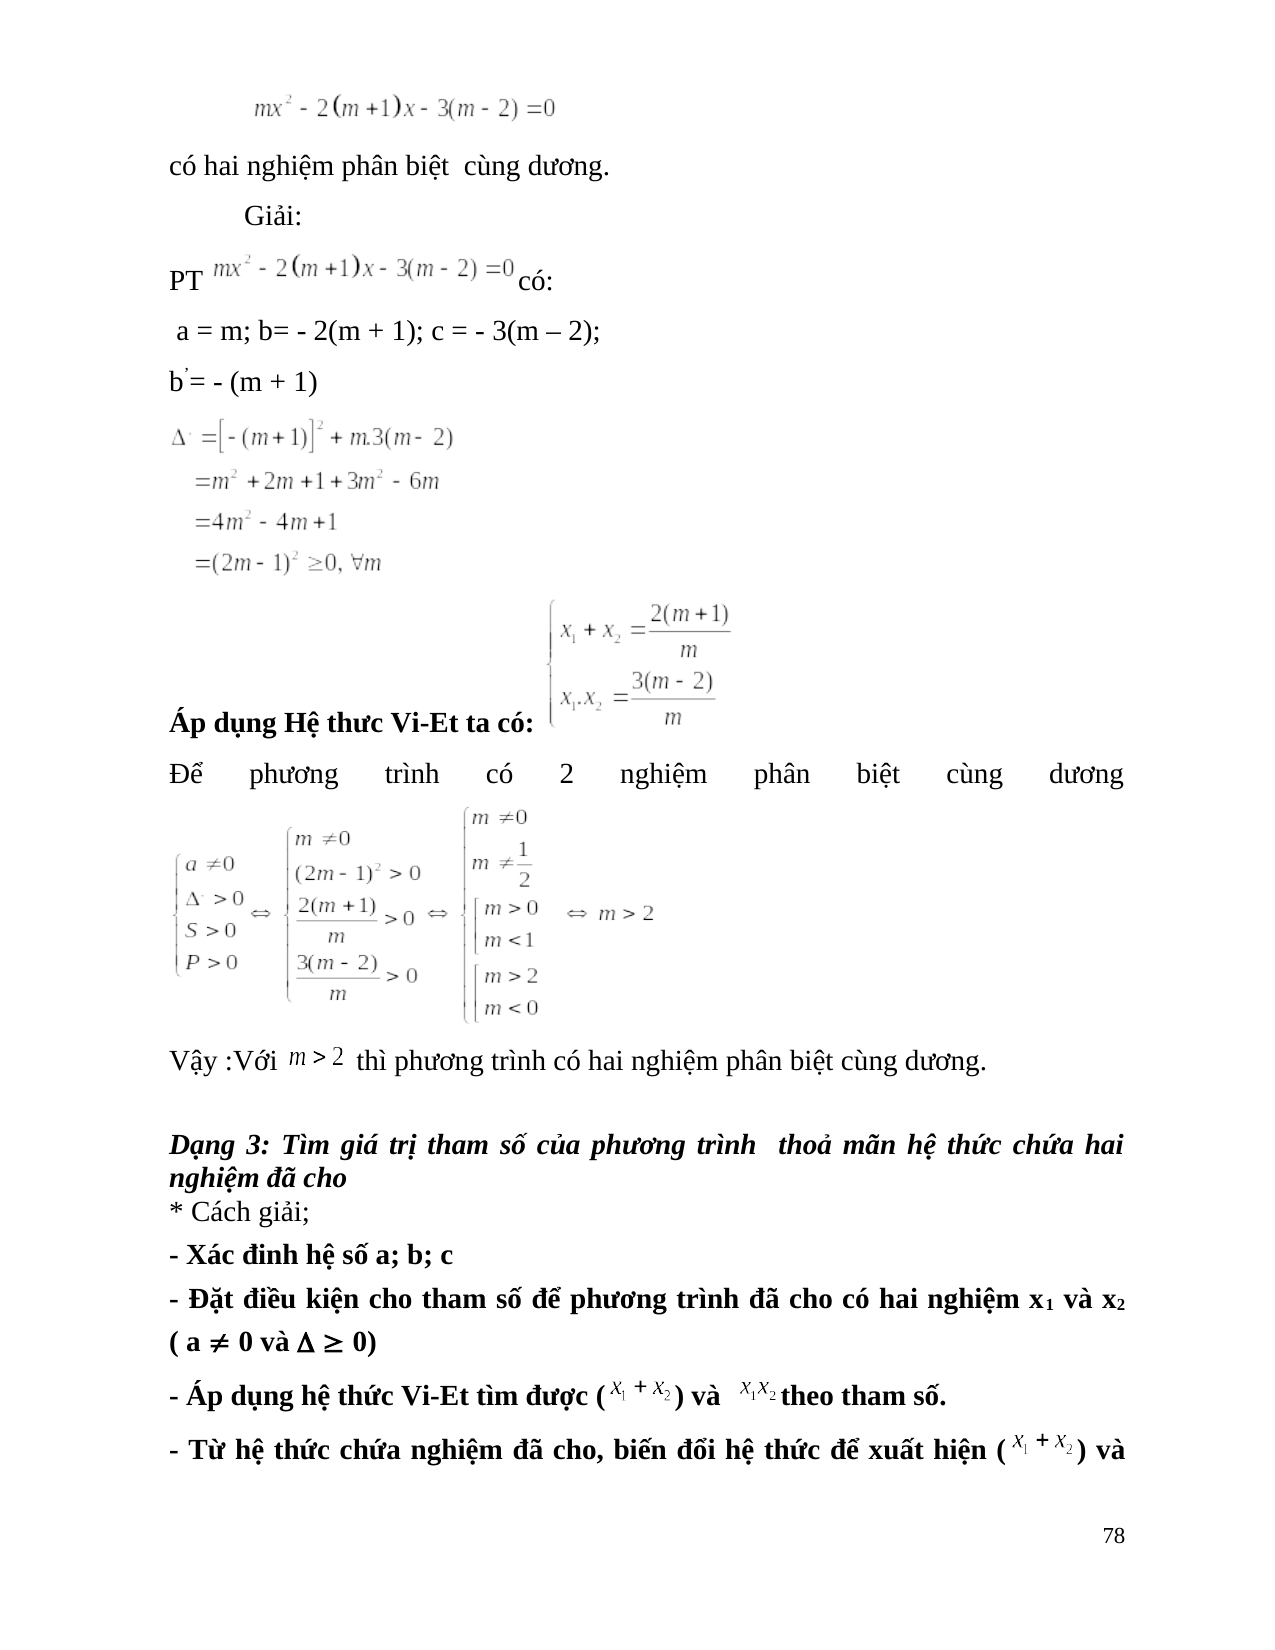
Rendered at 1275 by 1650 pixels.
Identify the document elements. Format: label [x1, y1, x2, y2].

table_cell [158, 89, 1136, 1500]
